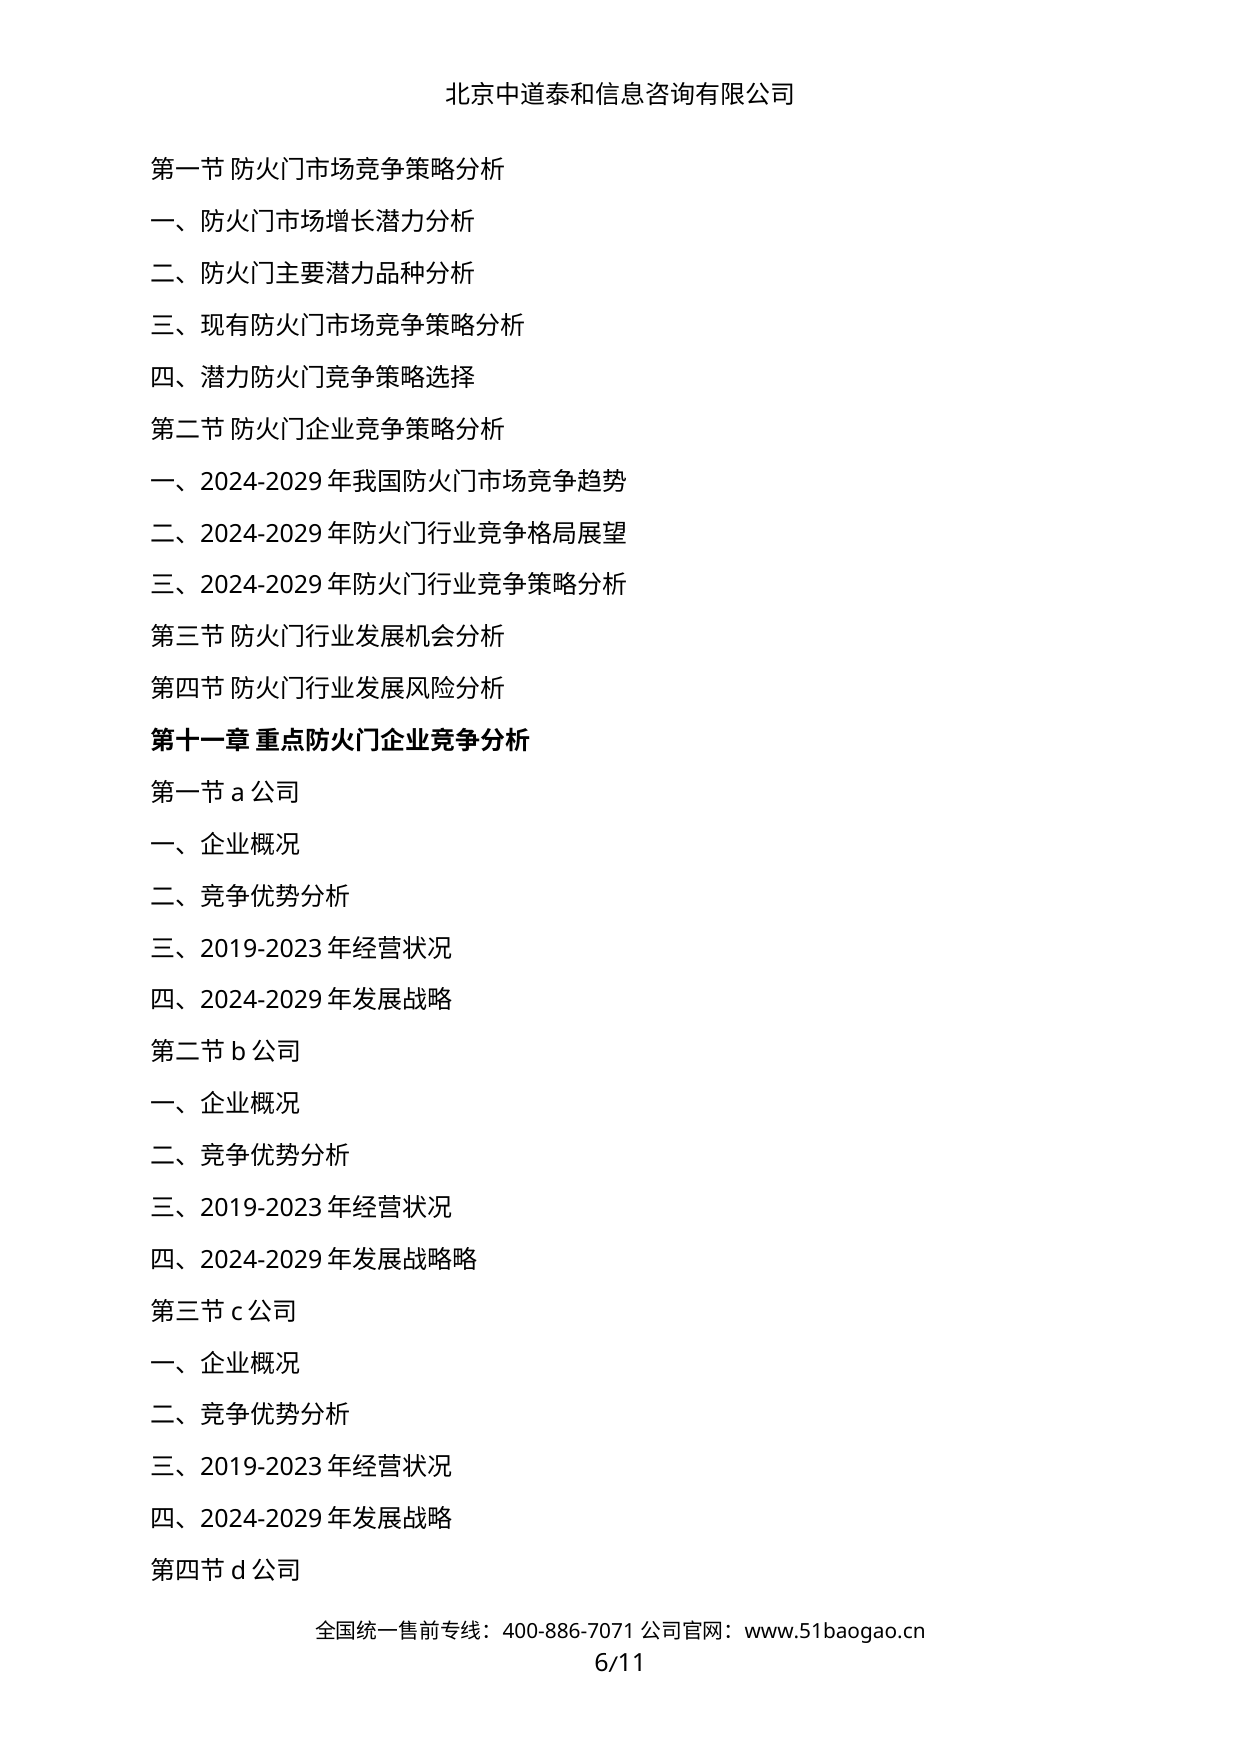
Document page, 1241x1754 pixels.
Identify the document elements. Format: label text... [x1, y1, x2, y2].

text 二、竞争优势分析 [150, 1395, 1090, 1431]
text 三、2019-2023年经营状况 [150, 1187, 1090, 1224]
text 第二节 b公司 [150, 1032, 1090, 1068]
text 第一节 a公司 [150, 772, 1090, 809]
text 二、2024-2029年防火门行业竞争格局展望 [150, 513, 1090, 549]
text 第四节 d公司 [150, 1551, 1090, 1587]
text 二、防火门主要潜力品种分析 [150, 254, 1090, 290]
text 三、2019-2023年经营状况 [150, 928, 1090, 964]
text 第三节 防火门行业发展机会分析 [150, 617, 1090, 653]
text 四、2024-2029年发展战略略 [150, 1239, 1090, 1276]
text 二、竞争优势分析 [150, 876, 1090, 912]
text 四、2024-2029年发展战略 [150, 1499, 1090, 1535]
text 一、企业概况 [150, 1343, 1090, 1379]
text 一、防火门市场增长潜力分析 [150, 202, 1090, 238]
text 四、2024-2029年发展战略 [150, 980, 1090, 1016]
text 一、企业概况 [150, 824, 1090, 861]
text 四、潜力防火门竞争策略选择 [150, 357, 1090, 394]
text 三、2019-2023年经营状况 [150, 1447, 1090, 1483]
text 一、2024-2029年我国防火门市场竞争趋势 [150, 461, 1090, 497]
text 第十一章 重点防火门企业竞争分析 [150, 721, 1090, 757]
text 二、竞争优势分析 [150, 1136, 1090, 1172]
text 三、现有防火门市场竞争策略分析 [150, 306, 1090, 342]
text 第二节 防火门企业竞争策略分析 [150, 409, 1090, 446]
text 第一节 防火门市场竞争策略分析 [150, 150, 1090, 186]
text 三、2024-2029年防火门行业竞争策略分析 [150, 565, 1090, 601]
text 一、企业概况 [150, 1084, 1090, 1120]
text 第三节 c公司 [150, 1291, 1090, 1327]
text 第四节 防火门行业发展风险分析 [150, 669, 1090, 705]
